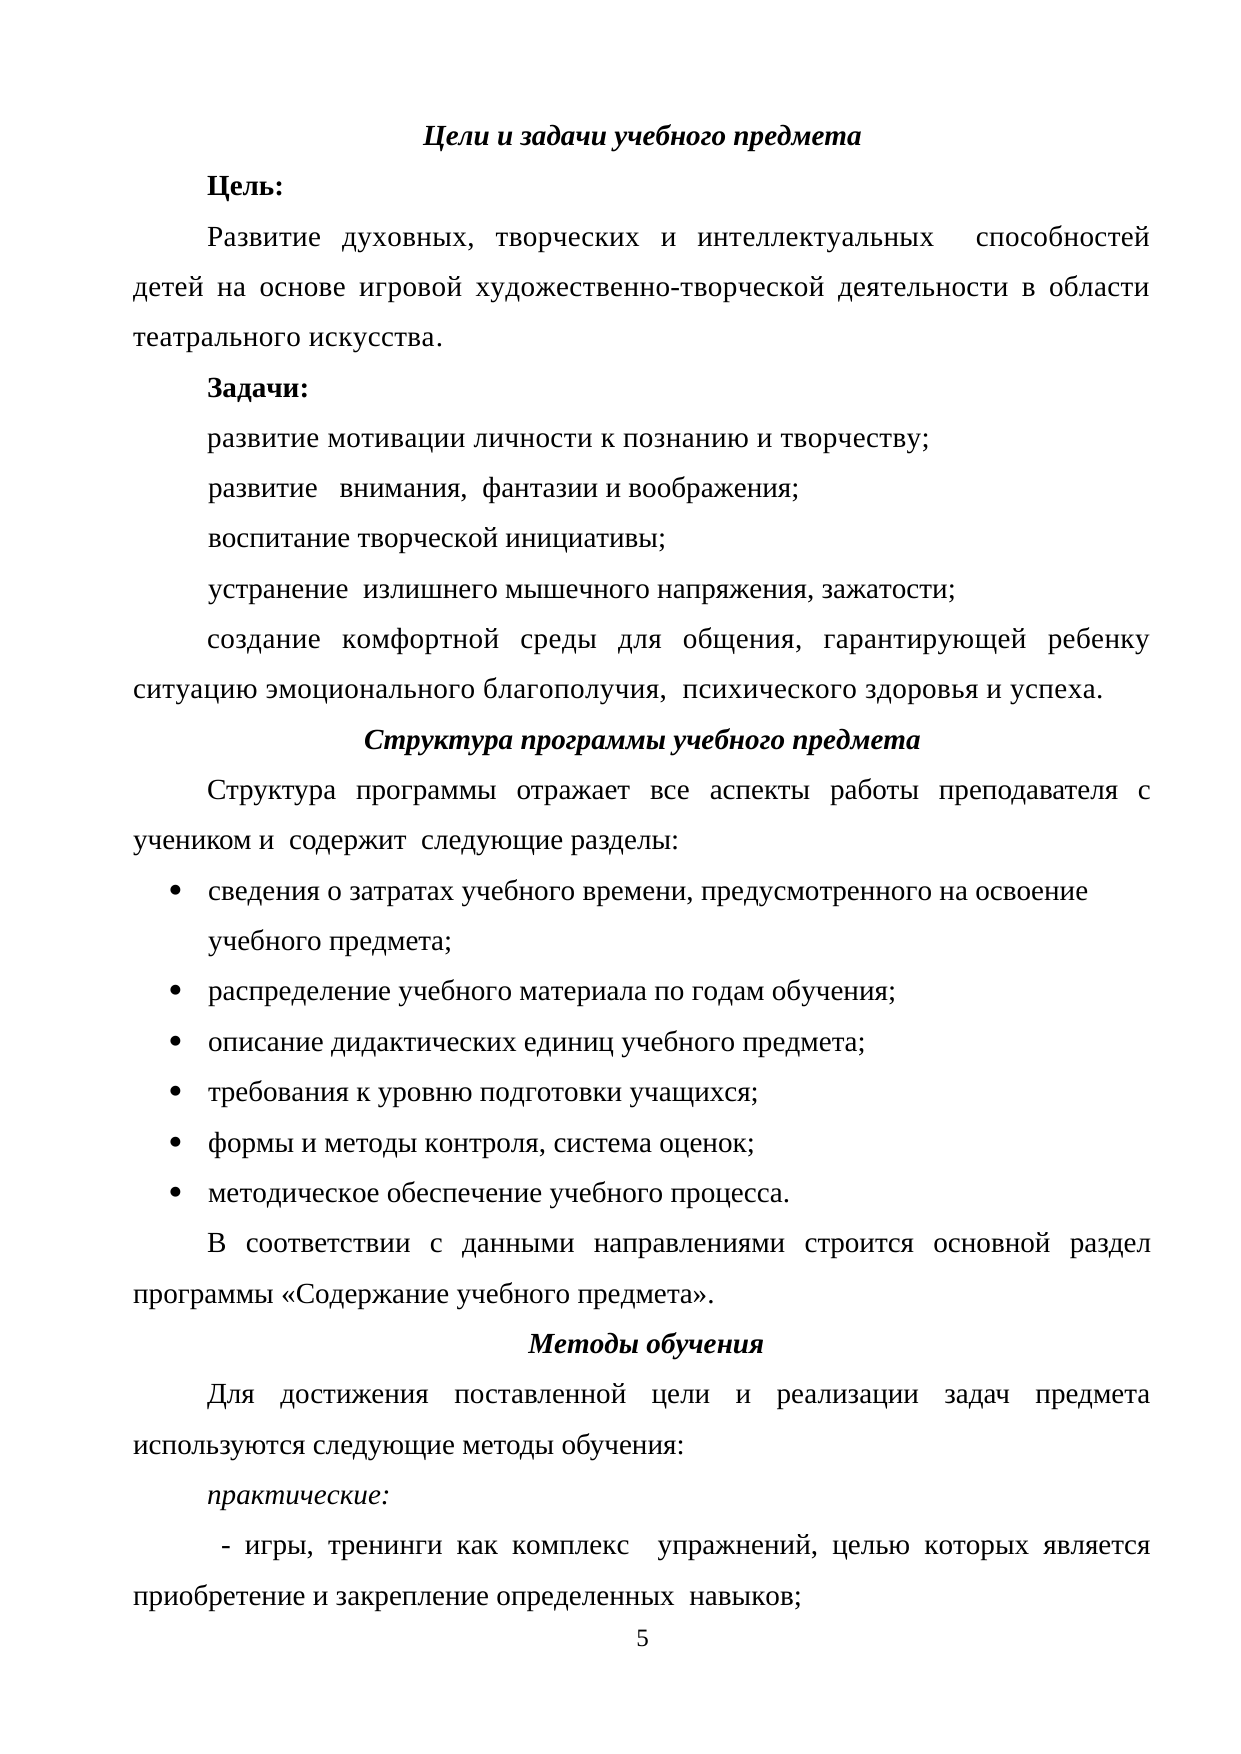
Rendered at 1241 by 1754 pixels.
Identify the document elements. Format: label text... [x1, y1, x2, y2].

list методическое обеспечение учебного процесса. [170, 1175, 1152, 1209]
text Методы обучения [133, 1326, 1152, 1360]
text учебного предмета; [208, 923, 1152, 957]
list сведения о затратах учебного времени, предусмотренного на освоение [170, 873, 1152, 906]
text развитие мотивации личности к познанию и творчеству; [133, 420, 1152, 453]
list описание дидактических единиц учебного предмета; [170, 1024, 1152, 1058]
text создание комфортной среды для общения, гарантирующей ребенку ситуацию эмоционального благополучия, психического здоровья и успеха. [133, 621, 1152, 705]
list требования к уровню подготовки учащихся; [170, 1074, 1152, 1108]
list развитие внимания, фантазии и воображения; [208, 470, 1152, 504]
text практические: [133, 1477, 1152, 1511]
text - игры, тренинги как комплекс упражнений, целью которых является приобретение и закрепление определенных навыков; [133, 1527, 1152, 1611]
list формы и методы контроля, система оценок; [170, 1125, 1152, 1158]
text Цели и задачи учебного предмета [133, 118, 1152, 152]
text Цель: [133, 168, 1152, 202]
text В соответствии с данными направлениями строится основной раздел программы «Содержание учебного предмета». [133, 1226, 1152, 1309]
text Для достижения поставленной цели и реализации задач предмета используются следующие методы обучения: [133, 1377, 1152, 1460]
text Структура программы учебного предмета [133, 722, 1152, 755]
text Задачи: [133, 370, 1152, 403]
text Развитие духовных, творческих и интеллектуальных способностей детей на основе игровой художественно-творческой деятельности в области театрального искусства. [133, 219, 1152, 353]
list распределение учебного материала по годам обучения; [170, 973, 1152, 1007]
list воспитание творческой инициативы; [208, 521, 1152, 554]
text Структура программы отражает все аспекты работы преподавателя с учеником и содержит следующие разделы: [133, 772, 1152, 856]
list устранение излишнего мышечного напряжения, зажатости; [208, 571, 1152, 604]
